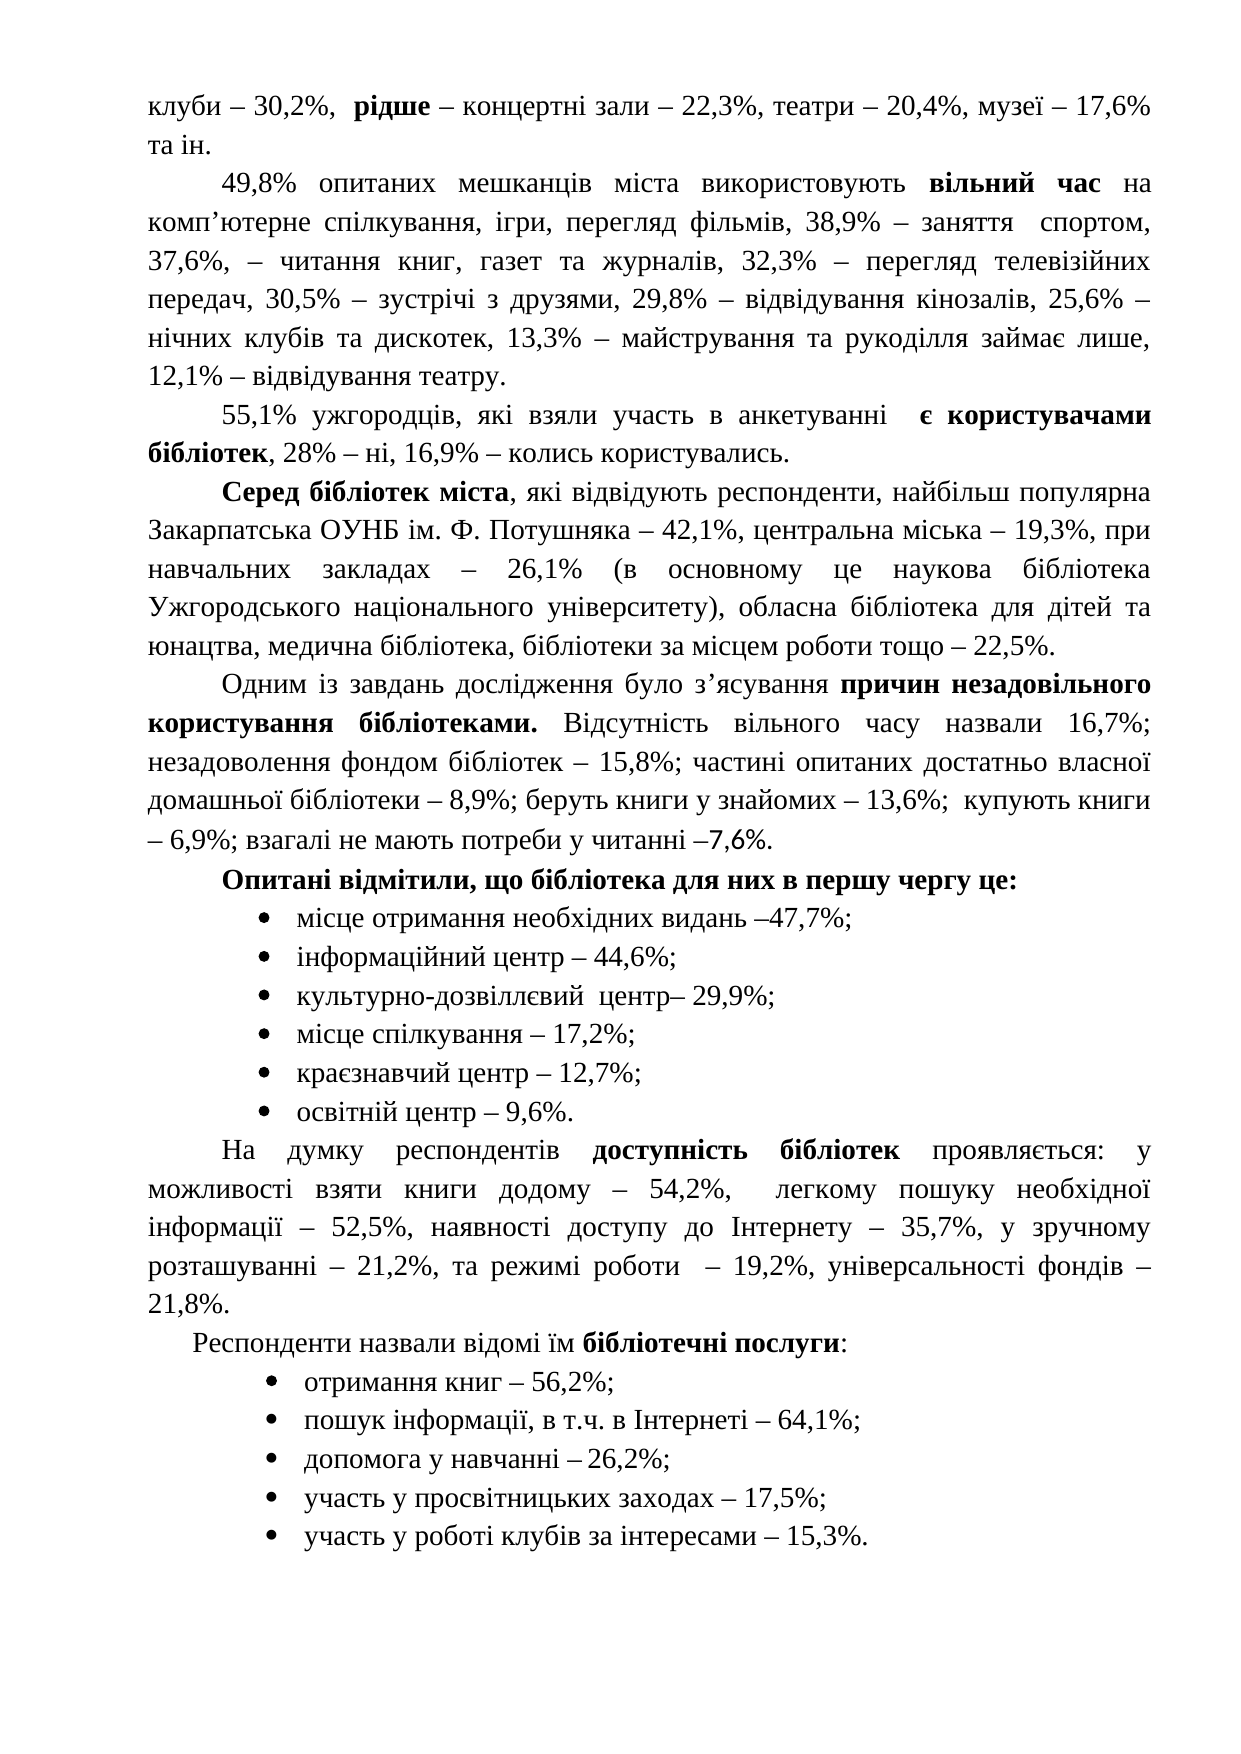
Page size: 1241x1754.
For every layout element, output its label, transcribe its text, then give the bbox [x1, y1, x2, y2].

text Серед бібліотек міста, які відвідують респонденти, найбільш популярна Закарпатська ОУНБ ім. Ф. Потушняка – 42,1%, центральна міська – 19,3%, при навчальних закладах – 26,1% (в основному це наукова бібліотека Ужгородського національного університету), обласна бібліотека для дітей та юнацтва, медична бібліотека, бібліотеки за місцем роботи тощо – 22,5%. [148, 474, 1152, 662]
text 49,8% опитаних мешканців міста використовують вільний час на комп’ютерне спілкування, ігри, перегляд фільмів, 38,9% – заняття спортом, 37,6%, – читання книг, газет та журналів, 32,3% – перегляд телевізійних передач, 30,5% – зустрічі з друзями, 29,8% – відвідування кінозалів, 25,6% – нічних клубів та дискотек, 13,3% – майстрування та рукоділля займає лише, 12,1% – відвідування театру. [148, 166, 1152, 392]
list інформаційний центр – 44,6%; [259, 939, 1152, 973]
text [148, 88, 1152, 161]
list участь у роботі клубів за інтересами – 15,3%. [266, 1518, 1152, 1552]
text Опитані відмітили, що бібліотека для них в першу чергу це: [148, 862, 1152, 896]
text 55,1% ужгородців, які взяли участь в анкетуванні є користувачами бібліотек, 28% – ні, 16,9% – колись користувались. [148, 397, 1152, 469]
text На думку респондентів доступність бібліотек проявляється: у можливості взяти книги додому – 54,2%, легкому пошуку необхідної інформації – 52,5%, наявності доступу до Інтернету – 35,7%, у зручному розташуванні – 21,2%, та режимі роботи – 19,2%, універсальності фондів – 21,8%. [148, 1132, 1152, 1320]
text Респонденти назвали відомі їм бібліотечні послуги: [192, 1325, 1152, 1359]
list освітній центр – 9,6%. [259, 1094, 1152, 1127]
list участь у просвітницьких заходах – 17,5%; [266, 1480, 1152, 1513]
list пошук інформації, в т.ч. в Інтернеті – 64,1%; [266, 1402, 1152, 1436]
list місце спілкування – 17,2%; [259, 1017, 1152, 1050]
text Одним із завдань дослідження було з’ясування причин незадовільного користування бібліотеками. Відсутність вільного часу назвали 16,7%; незадоволення фондом бібліотек – 15,8%; частині опитаних достатньо власної домашньої бібліотеки – 8,9%; беруть книги у знайомих – 13,6%; купують книги – 6,9%; взагалі не мають потреби у читанні –7,6%. [148, 667, 1152, 857]
list допомога у навчанні – 26,2%; [266, 1441, 1152, 1475]
list отримання книг – 56,2%; [266, 1364, 1152, 1397]
list краєзнавчий центр – 12,7%; [259, 1055, 1152, 1089]
list культурно-дозвіллєвий центр– 29,9%; [259, 978, 1152, 1012]
list місце отримання необхідних видань –47,7%; [259, 901, 1152, 934]
